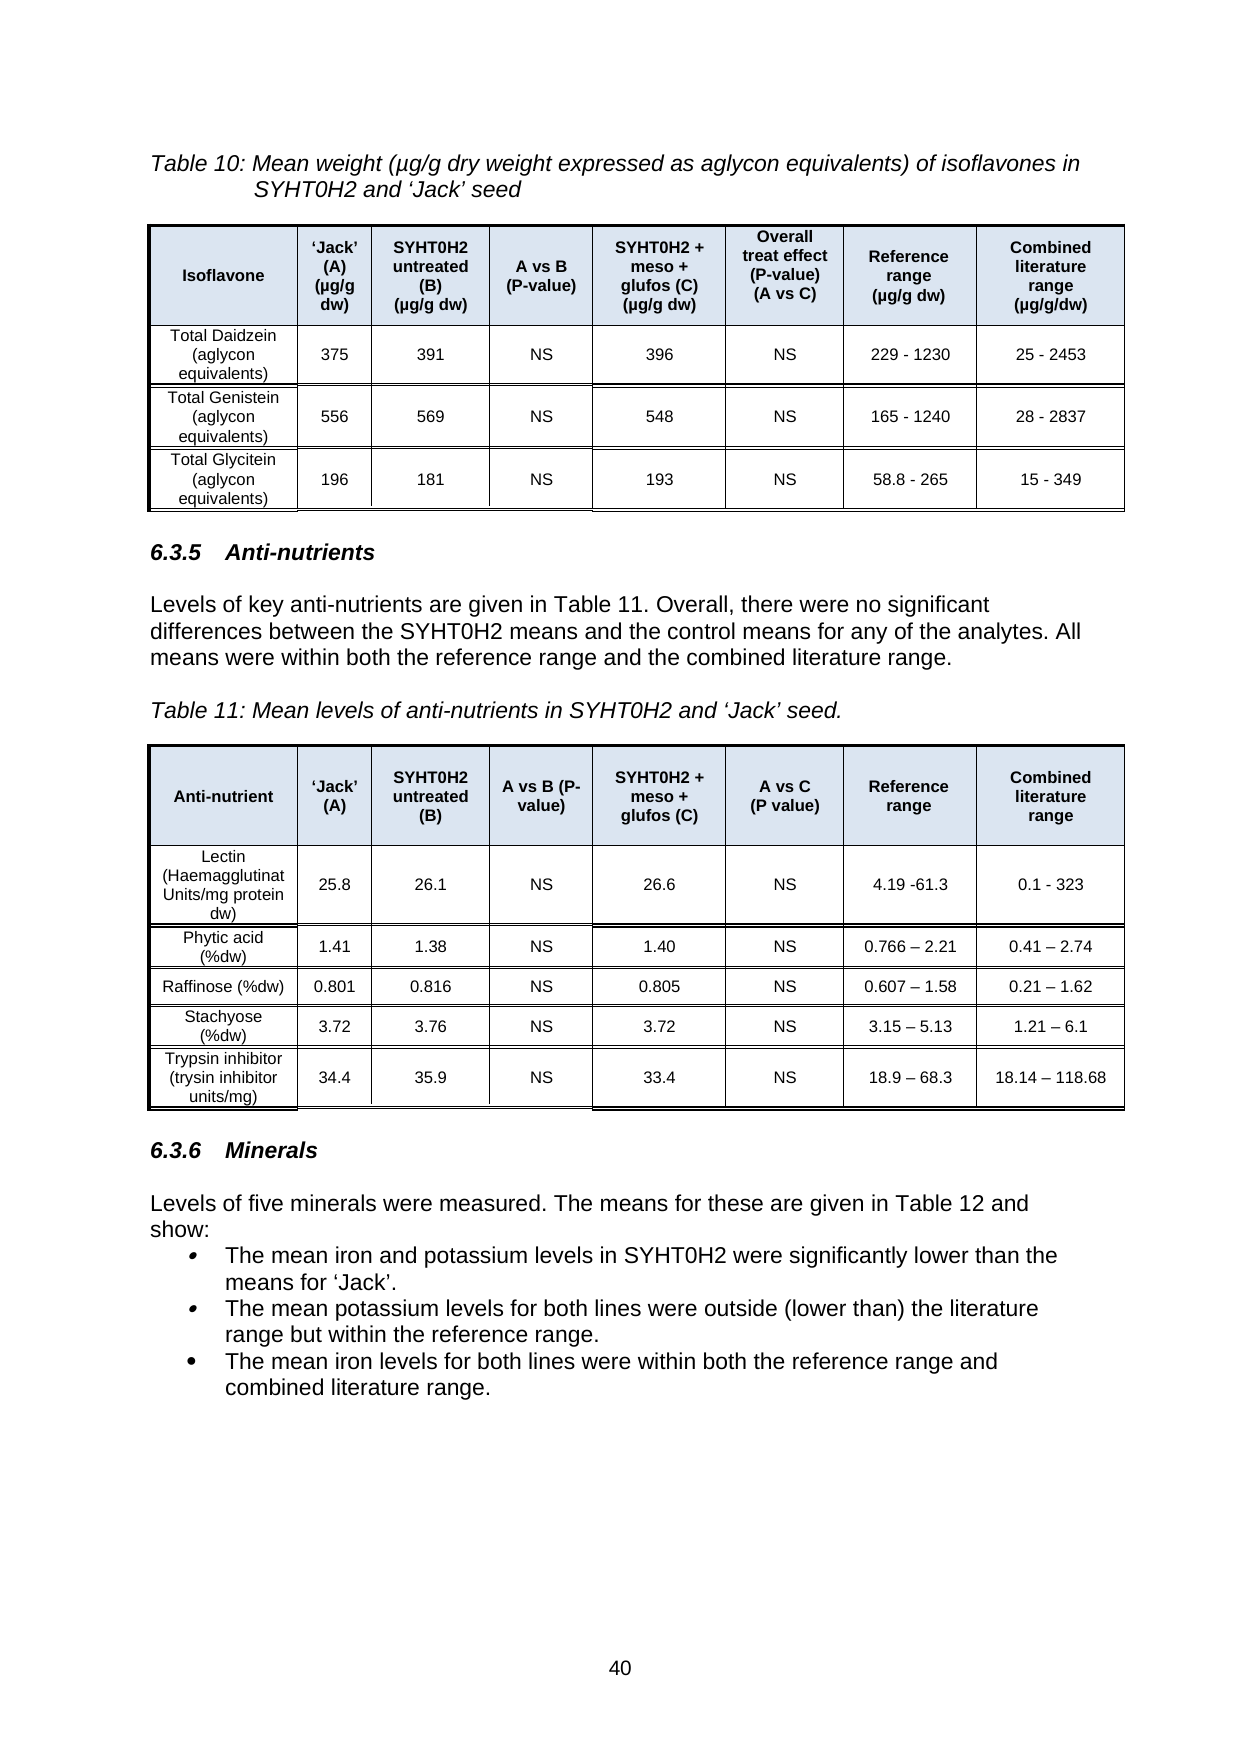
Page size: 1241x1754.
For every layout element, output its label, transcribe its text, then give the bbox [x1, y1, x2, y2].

table_cell Total Glycitein (aglycon equivalents) [151, 450, 297, 508]
table_header ‘Jack’ (A) (µg/g dw) [298, 227, 371, 325]
text 6.3.5 Anti-nutrients [150, 539, 1090, 565]
table_cell 26.6 [593, 846, 725, 923]
table_cell NS [726, 969, 843, 1004]
table_cell Total Daidzein (aglycon equivalents) [151, 326, 297, 383]
table_cell NS [490, 386, 592, 446]
table_cell 3.15 – 5.13 [844, 1007, 976, 1045]
table_cell 58.8 - 265 [844, 450, 976, 508]
table_header SYHT0H2 + meso + glufos (C) [593, 747, 725, 845]
table_cell NS [726, 388, 843, 446]
table_header Anti-nutrient [151, 747, 297, 845]
table_cell 196 [298, 449, 371, 508]
text 6.3.6 Minerals [150, 1137, 1090, 1163]
table_cell Lectin (Haemagglutinat Units/mg protein dw) [151, 846, 297, 923]
table_cell 0.41 – 2.74 [977, 928, 1124, 966]
table_cell 18.9 – 68.3 [844, 1049, 976, 1106]
table_header Isoflavone [151, 227, 297, 325]
table_cell Phytic acid (%dw) [151, 928, 297, 966]
table_cell Stachyose (%dw) [151, 1007, 297, 1045]
table_cell 375 [298, 326, 371, 383]
table_cell 229 - 1230 [844, 326, 976, 383]
table_cell 391 [372, 326, 489, 383]
table_cell 165 - 1240 [844, 388, 976, 446]
table_cell NS [490, 1007, 592, 1045]
table_cell 556 [298, 386, 371, 446]
table_cell Total Genistein (aglycon equivalents) [151, 388, 297, 446]
text Table 10: Mean weight (µg/g dry weight expressed as aglycon equivalents) of isoflavones in SYHT0H2 and ‘Jack’ seed [150, 150, 1090, 203]
table_cell 181 [371, 449, 489, 508]
list The mean potassium levels for both lines were outside (lower than) the literature range but within the reference range. [187, 1295, 1090, 1348]
table_cell 1.21 – 6.1 [977, 1007, 1124, 1045]
table_cell 26.1 [372, 846, 489, 923]
table_cell 0.607 – 1.58 [844, 969, 976, 1004]
text Levels of key anti-nutrients are given in Table 11. Overall, there were no significant differences between the SYHT0H2 means and the control means for any of the analytes. All means were within both the reference range and the combined literature range. [150, 591, 1090, 671]
table_cell Raffinose (%dw) [151, 969, 297, 1004]
table_header A vs B (P-value) [490, 747, 592, 845]
table_cell NS [726, 846, 843, 923]
table_cell NS [490, 449, 592, 508]
table_cell NS [726, 326, 843, 383]
table_cell Trypsin inhibitor (trysin inhibitor units/mg) [151, 1049, 297, 1106]
table_cell 193 [593, 450, 725, 508]
table_cell 35.9 [371, 1049, 489, 1106]
table_header ‘Jack’ (A) [298, 747, 371, 845]
table_header Combined literature range (µg/g/dw) [977, 227, 1124, 325]
text Table 11: Mean levels of anti-nutrients in SYHT0H2 and ‘Jack’ seed. [150, 697, 1090, 723]
table_cell NS [490, 1049, 592, 1106]
text Levels of five minerals were measured. The means for these are given in Table 12 and show: [150, 1190, 1090, 1242]
table_header SYHT0H2 + meso + glufos (C) (µg/g dw) [593, 227, 725, 325]
table_cell NS [490, 326, 592, 383]
table_cell 15 - 349 [977, 450, 1124, 508]
table_cell NS [726, 928, 843, 966]
table_cell NS [490, 926, 592, 966]
table_cell 0.805 [593, 969, 725, 1004]
table_cell 25.8 [298, 846, 371, 923]
table_header Overall treat effect (P-value) (A vs C) [726, 227, 843, 325]
list The mean iron and potassium levels in SYHT0H2 were significantly lower than the means for ‘Jack’. [187, 1242, 1090, 1295]
list The mean iron levels for both lines were within both the reference range and combined literature range. [187, 1348, 1090, 1401]
table_cell 548 [593, 388, 725, 446]
table_cell 0.766 – 2.21 [844, 928, 976, 966]
table_cell NS [490, 846, 592, 923]
table_cell 3.72 [593, 1007, 725, 1045]
table_cell 569 [372, 386, 489, 446]
table_cell 3.76 [372, 1007, 489, 1045]
table_cell NS [726, 1007, 843, 1045]
table_cell 1.41 [298, 926, 371, 966]
table_cell 25 - 2453 [977, 326, 1124, 383]
table_cell 33.4 [593, 1049, 725, 1106]
table_cell 1.38 [372, 926, 489, 966]
table_cell 396 [593, 326, 725, 383]
table_cell 28 - 2837 [977, 388, 1124, 446]
table_header A vs C (P value) [726, 747, 843, 845]
table_header Combined literature range [977, 747, 1124, 845]
table_cell 34.4 [298, 1049, 371, 1106]
table_header SYHT0H2 untreated (B) (µg/g dw) [372, 227, 489, 325]
table_cell NS [726, 450, 843, 508]
table_cell NS [490, 969, 592, 1004]
table_header SYHT0H2 untreated (B) [372, 747, 489, 845]
table_cell 0.801 [298, 969, 371, 1004]
table_cell 0.816 [372, 969, 489, 1004]
table_cell 0.21 – 1.62 [977, 969, 1124, 1004]
table_cell 1.40 [593, 928, 725, 966]
table_cell 18.14 – 118.68 [977, 1049, 1124, 1106]
table_cell NS [726, 1049, 843, 1106]
table_cell 0.1 - 323 [977, 846, 1124, 923]
table_cell 4.19 -61.3 [844, 846, 976, 923]
table_header A vs B (P-value) [490, 227, 592, 325]
table_header Reference range [844, 747, 976, 845]
table_header Reference range (µg/g dw) [844, 227, 976, 325]
table_cell 3.72 [298, 1007, 371, 1045]
